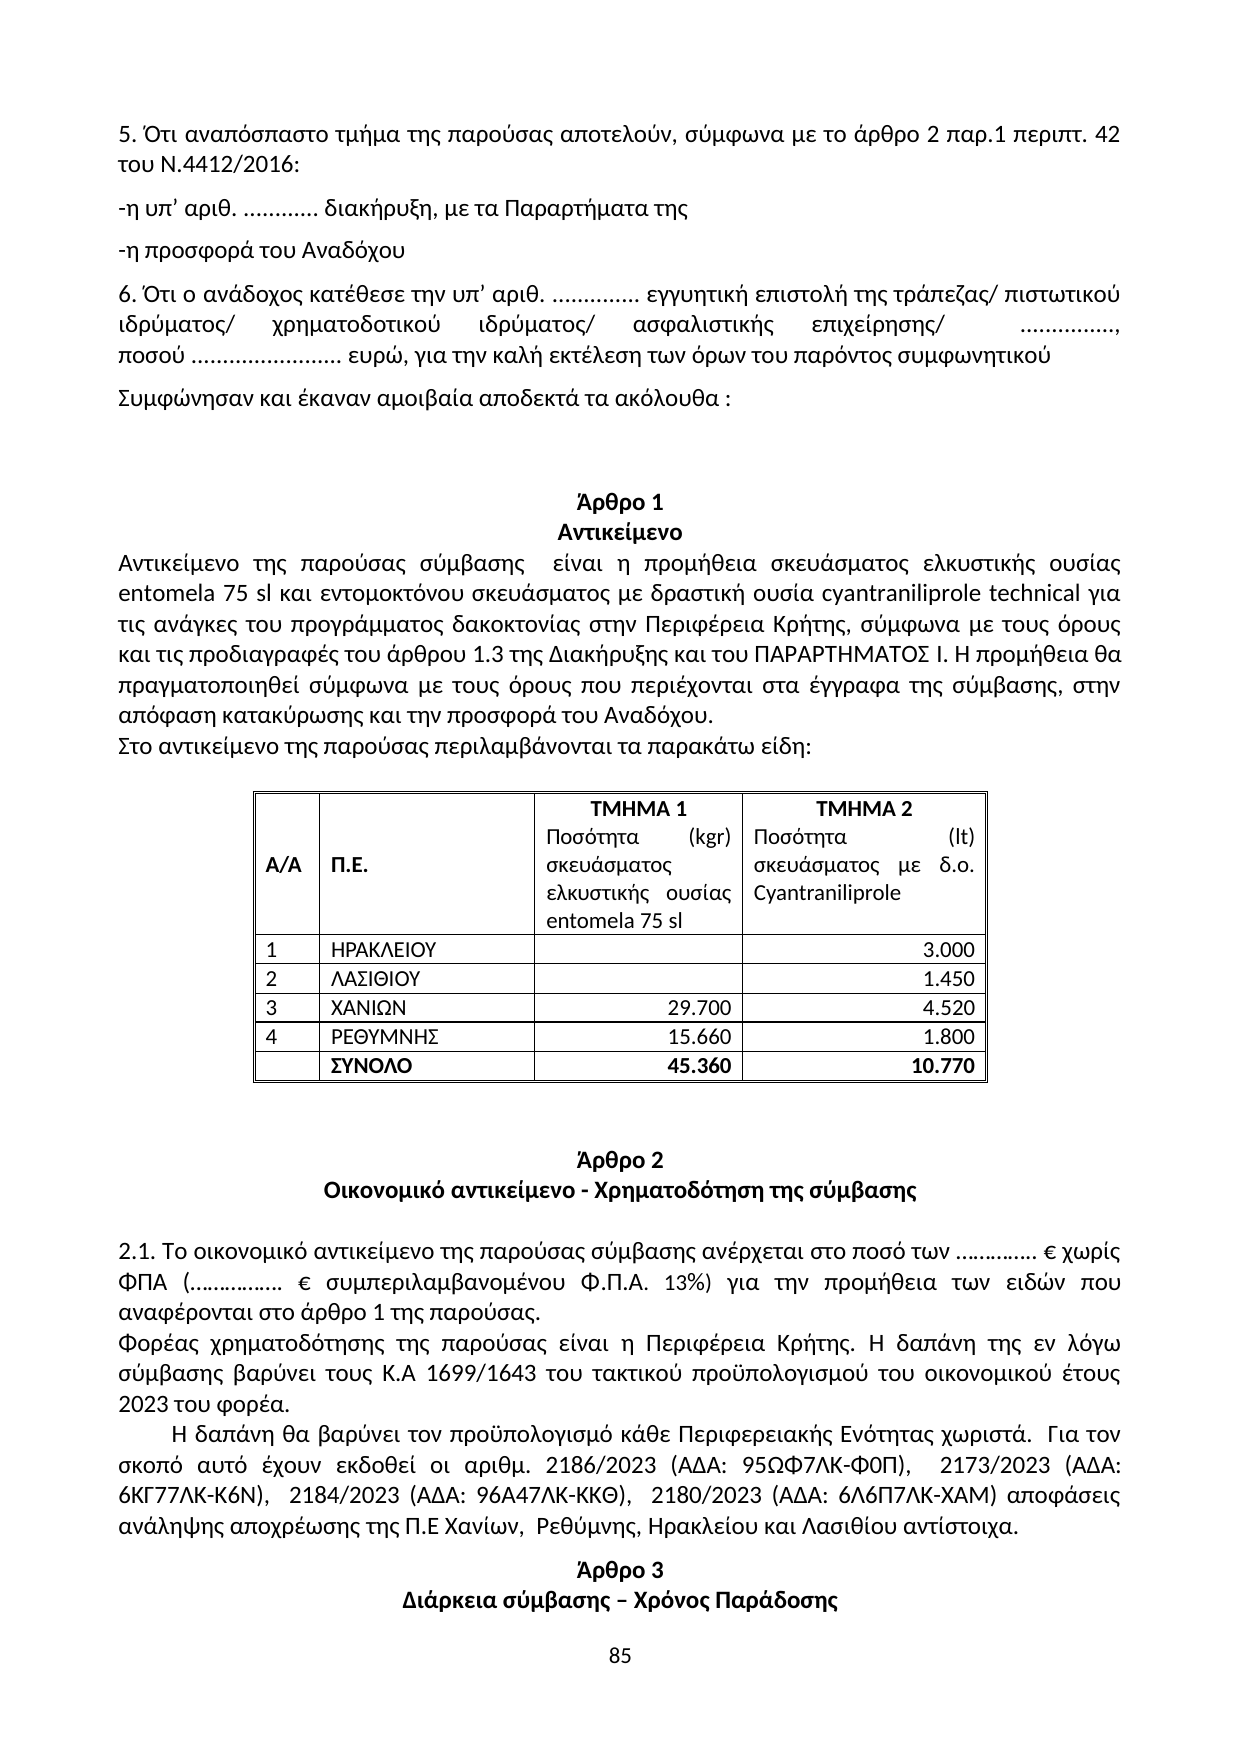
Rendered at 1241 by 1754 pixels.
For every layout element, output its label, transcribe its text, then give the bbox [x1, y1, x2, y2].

text Διάρκεια σύμβασης – Χρόνος Παράδοσης [118, 1584, 1122, 1615]
text Αντικείμενο [118, 516, 1122, 547]
table_cell ΛΑΣΙΘΙΟΥ [320, 964, 534, 992]
text Η δαπάνη θα βαρύνει τον προϋπολογισμό κάθε Περιφερειακής Ενότητας χωριστά. Για τον σκοπό αυτό έχουν εκδοθεί οι αριθμ. 2186/2023 (ΑΔΑ: 95ΩΦ7ΛΚ-Φ0Π), 2173/2023 (ΑΔΑ: 6ΚΓ77ΛΚ-Κ6Ν), 2184/2023 (ΑΔΑ: 96Α47ΛΚ-ΚΚΘ), 2180/2023 (ΑΔΑ: 6Λ6Π7ΛΚ-ΧΑΜ) αποφάσεις ανάληψης αποχρέωσης της Π.Ε Χανίων, Ρεθύμνης, Ηρακλείου και Λασιθίου αντίστοιχα. [118, 1418, 1122, 1541]
table_cell ΧΑΝΙΩΝ [320, 994, 534, 1021]
table_cell ΡΕΘΥΜΝΗΣ [320, 1023, 534, 1051]
text 6. Ότι ο ανάδοχος κατέθεσε την υπ’ αριθ. .............. εγγυητική επιστολή της τράπεζας/ πιστωτικού ιδρύματος/ χρηματοδοτικού ιδρύματος/ ασφαλιστικής επιχείρησης/ ..............., ποσού ........................ ευρώ, για την καλή εκτέλεση των όρων του παρόντος συμφωνητικού [118, 278, 1122, 369]
text Φορέας χρηματοδότησης της παρούσας είναι η Περιφέρεια Κρήτης. Η δαπάνη της εν λόγω σύμβασης βαρύνει τους Κ.Α 1699/1643 του τακτικού προϋπολογισμού του οικονομικού έτους 2023 του φορέα. [118, 1327, 1122, 1418]
table_cell 3 [256, 994, 319, 1021]
table_cell 1.450 [743, 964, 985, 992]
text -η υπ’ αριθ. ............ διακήρυξη, με τα Παραρτήματα της [118, 192, 1122, 222]
text Άρθρο 1 [118, 486, 1122, 516]
table_cell 15.660 [535, 1023, 742, 1051]
table_cell 3.000 [743, 935, 985, 963]
table_cell 29.700 [535, 994, 742, 1021]
table_cell ΗΡΑΚΛΕΙΟΥ [320, 935, 534, 963]
text Οικονομικό αντικείμενο - Χρηματοδότηση της σύμβασης [118, 1174, 1122, 1205]
table_cell 4 [256, 1023, 319, 1051]
text Άρθρο 3 [118, 1554, 1122, 1584]
text 5. Ότι αναπόσπαστο τμήμα της παρούσας αποτελούν, σύμφωνα με το άρθρο 2 παρ.1 περιπτ. 42 του Ν.4412/2016: [118, 118, 1122, 179]
table_cell 1 [256, 935, 319, 963]
table_cell ΣΥΝΟΛΟ [320, 1052, 534, 1079]
table_header Α/Α [256, 794, 319, 934]
text Αντικείμενο της παρούσας σύμβασης είναι η προμήθεια σκευάσματος ελκυστικής ουσίας entomela 75 sl και εντομοκτόνου σκευάσματος με δραστική ουσία cyantraniliprole technical για τις ανάγκες του προγράμματος δακοκτονίας στην Περιφέρεια Κρήτης, σύμφωνα με τους όρους και τις προδιαγραφές του άρθρου 1.3 της Διακήρυξης και του ΠΑΡΑΡΤΗΜΑΤΟΣ I. Η προμήθεια θα πραγματοποιηθεί σύμφωνα με τους όρους που περιέχονται στα έγγραφα της σύμβασης, στην απόφαση κατακύρωσης και την προσφορά του Αναδόχου. [118, 547, 1122, 730]
table_header ΤΜΗΜΑ 1 Ποσότητα (kgr) σκευάσματος ελκυστικής ουσίας entomela 75 sl [535, 794, 742, 934]
text Συμφώνησαν και έκαναν αμοιβαία αποδεκτά τα ακόλουθα : [118, 382, 1122, 412]
table_header ΤΜΗΜΑ 2 Ποσότητα (lt) σκευάσματος με δ.ο. Cyantraniliprole [743, 794, 985, 934]
text 2.1. Το οικονομικό αντικείμενο της παρούσας σύμβασης ανέρχεται στο ποσό των ………….. € χωρίς ΦΠΑ (……………. € συμπεριλαμβανομένου Φ.Π.Α. 13%) για την προμήθεια των ειδών που αναφέρονται στο άρθρο 1 της παρούσας. [118, 1235, 1122, 1327]
table_cell [256, 1052, 319, 1079]
table_cell [535, 935, 742, 963]
text Άρθρο 2 [118, 1144, 1122, 1174]
table_cell 4.520 [743, 994, 985, 1021]
table_cell 45.360 [535, 1052, 742, 1079]
table_cell [535, 964, 742, 992]
table_header Π.Ε. [320, 794, 534, 934]
table_cell 1.800 [743, 1023, 985, 1051]
table_cell 2 [256, 964, 319, 992]
table_cell 10.770 [743, 1052, 985, 1079]
text -η προσφορά του Αναδόχου [118, 235, 1122, 265]
text Στο αντικείμενο της παρούσας περιλαμβάνονται τα παρακάτω είδη: [118, 730, 1122, 761]
